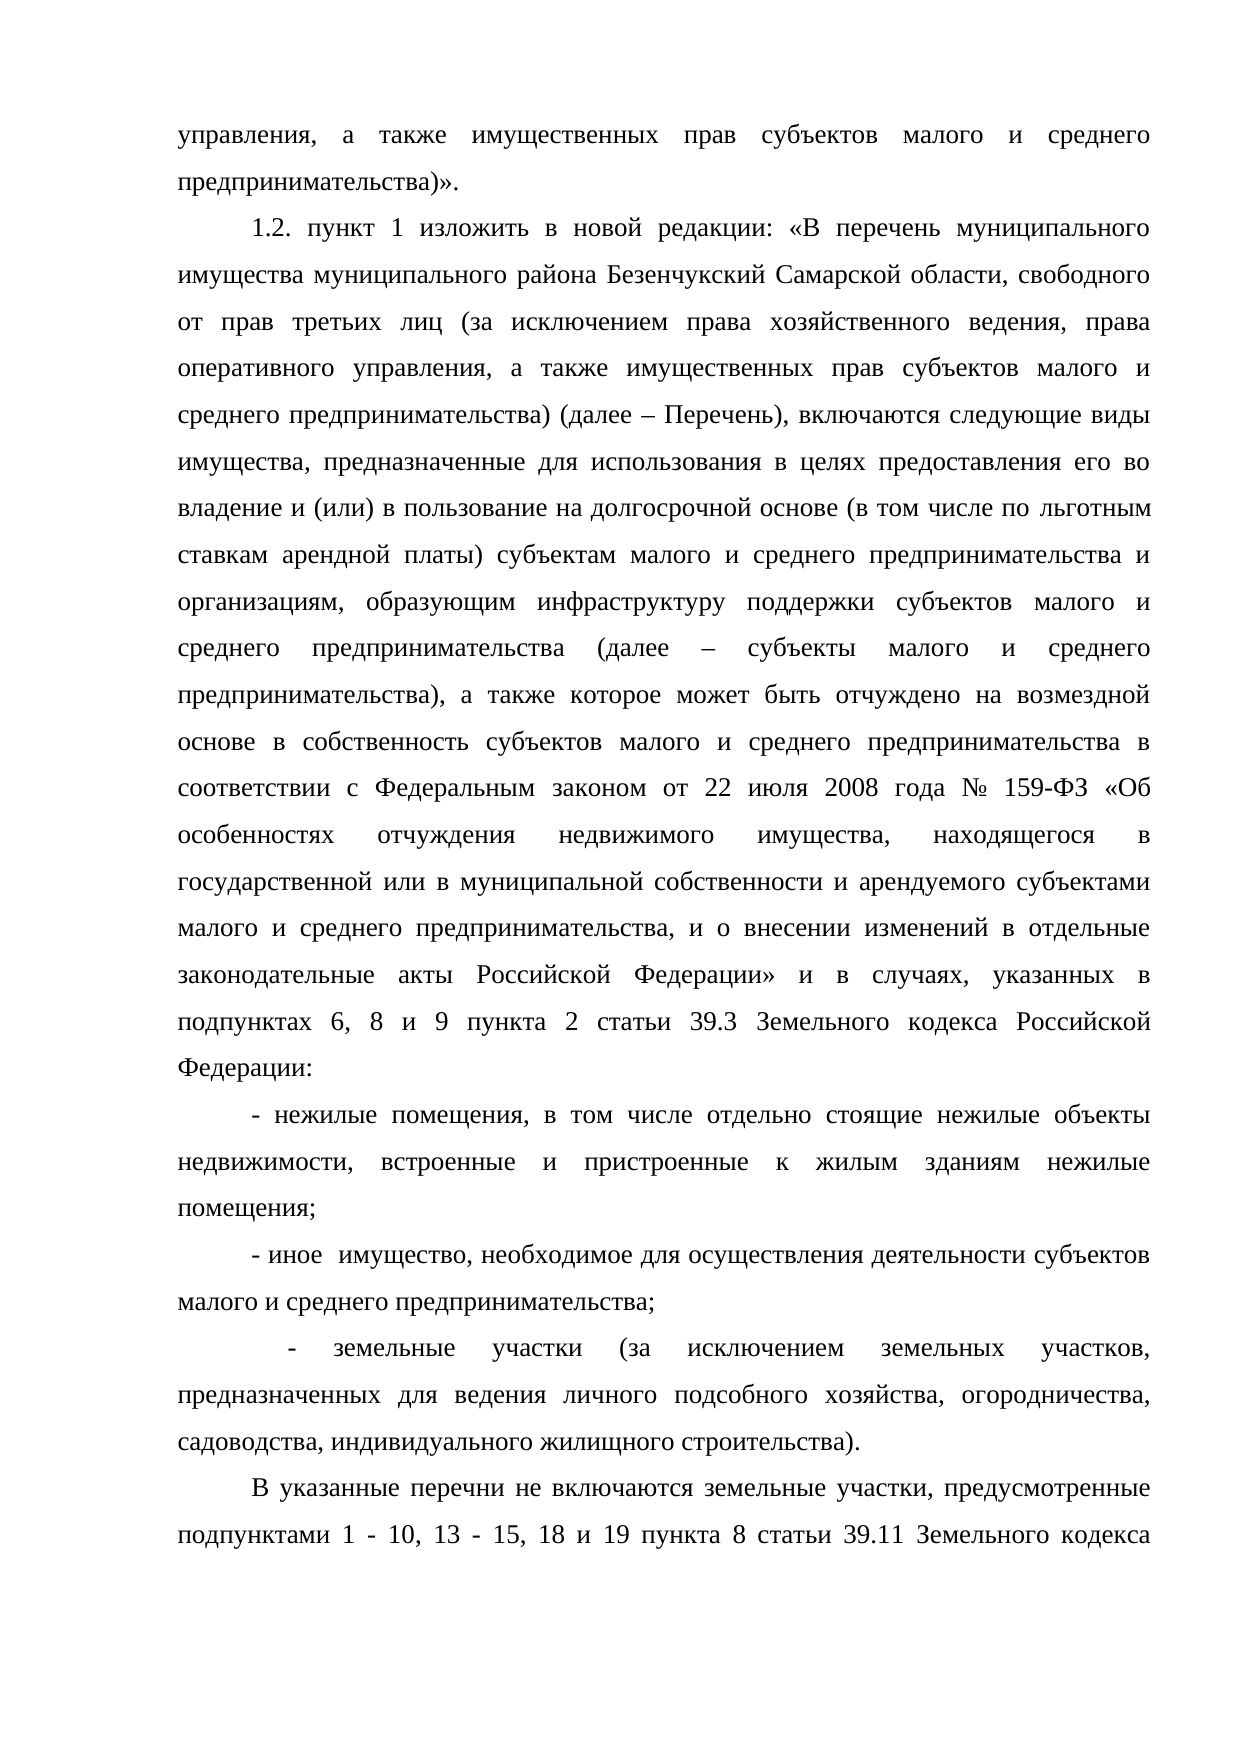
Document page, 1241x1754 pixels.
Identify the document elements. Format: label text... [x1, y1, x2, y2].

text - нежилые помещения, в том числе отдельно стоящие нежилые объекты недвижимости, встроенные и пристроенные к жилым зданиям нежилые помещения; [177, 1098, 1152, 1223]
text - иное имущество, необходимое для осуществления деятельности субъектов малого и среднего предпринимательства; [177, 1238, 1152, 1316]
text - земельные участки (за исключением земельных участков, предназначенных для ведения личного подсобного хозяйства, огородничества, садоводства, индивидуального жилищного строительства). [177, 1331, 1152, 1456]
text 1.2. пункт 1 изложить в новой редакции: «В перечень муниципального имущества муниципального района Безенчукский Самарской области, свободного от прав третьих лиц (за исключением права хозяйственного ведения, права оперативного управления, а также имущественных прав субъектов малого и среднего предпринимательства) (далее – Перечень), включаются следующие виды имущества, предназначенные для использования в целях предоставления его во владение и (или) в пользование на долгосрочной основе (в том числе по льготным ставкам арендной платы) субъектам малого и среднего предпринимательства и организациям, образующим инфраструктуру поддержки субъектов малого и среднего предпринимательства (далее – субъекты малого и среднего предпринимательства), а также которое может быть отчуждено на возмездной основе в собственность субъектов малого и среднего предпринимательства в соответствии с Федеральным законом от 22 июля 2008 года № 159-ФЗ «Об особенностях отчуждения недвижимого имущества, находящегося в государственной или в муниципальной собственности и арендуемого субъектами малого и среднего предпринимательства, и о внесении изменений в отдельные законодательные акты Российской Федерации» и в случаях, указанных в подпунктах 6, 8 и 9 пункта 2 статьи 39.3 Земельного кодекса Российской Федерации: [177, 211, 1152, 1083]
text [177, 1471, 1152, 1549]
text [177, 118, 1152, 196]
